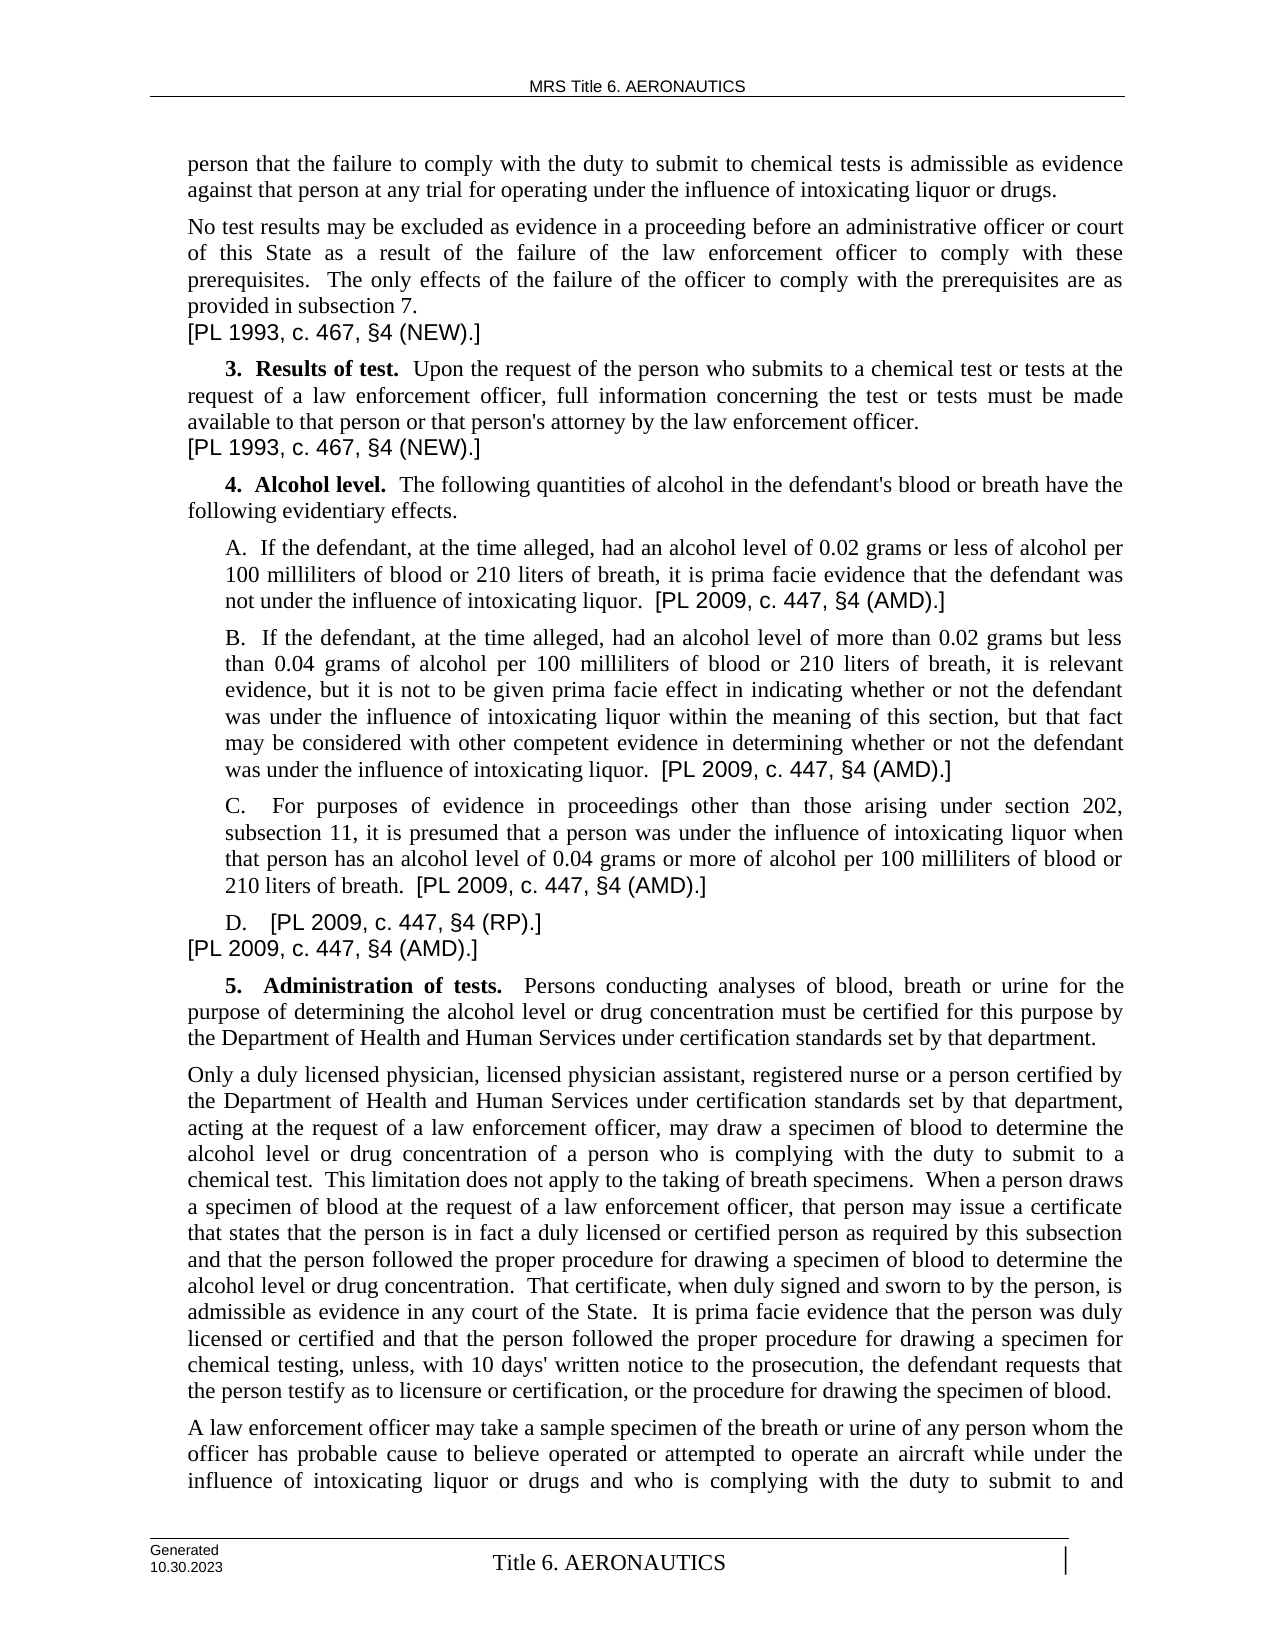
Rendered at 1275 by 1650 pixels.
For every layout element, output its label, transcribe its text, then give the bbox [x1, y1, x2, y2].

text 4. Alcohol level. The following quantities of alcohol in the defendant's blood or breath have the following evidentiary effects. [187, 471, 1125, 524]
text Only a duly licensed physician, licensed physician assistant, registered nurse or a person certified by the Department of Health and Human Services under certification standards set by that department, acting at the request of a law enforcement officer, may draw a specimen of blood to determine the alcohol level or drug concentration of a person who is complying with the duty to submit to a chemical test. This limitation does not apply to the taking of breath specimens. When a person draws a specimen of blood at the request of a law enforcement officer, that person may issue a certificate that states that the person is in fact a duly licensed or certified person as required by this subsection and that the person followed the proper procedure for drawing a specimen of blood to determine the alcohol level or drug concentration. That certificate, when duly signed and sworn to by the person, is admissible as evidence in any court of the State. It is prima facie evidence that the person was duly licensed or certified and that the person followed the proper procedure for drawing a specimen for chemical testing, unless, with 10 days' written notice to the prosecution, the defendant requests that the person testify as to licensure or certification, or the procedure for drawing the specimen of blood. [187, 1061, 1125, 1404]
text [PL 2009, c. 447, §4 (AMD).] [187, 935, 1125, 961]
text C. For purposes of evidence in proceedings other than those arising under section 202, subsection 11, it is presumed that a person was under the influence of intoxicating liquor when that person has an alcohol level of 0.04 grams or more of alcohol per 100 milliliters of blood or 210 liters of breath. [PL 2009, c. 447, §4 (AMD).] [225, 792, 1125, 898]
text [187, 1414, 1125, 1493]
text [187, 150, 1125, 203]
text B. If the defendant, at the time alleged, had an alcohol level of more than 0.02 grams but less than 0.04 grams of alcohol per 100 milliliters of blood or 210 liters of breath, it is relevant evidence, but it is not to be given prima facie effect in indicating whether or not the defendant was under the influence of intoxicating liquor within the meaning of this section, but that fact may be considered with other competent evidence in determining whether or not the defendant was under the influence of intoxicating liquor. [PL 2009, c. 447, §4 (AMD).] [225, 624, 1125, 782]
text No test results may be excluded as evidence in a proceeding before an administrative officer or court of this State as a result of the failure of the law enforcement officer to comply with these prerequisites. The only effects of the failure of the officer to comply with the prerequisites are as provided in subsection 7. [187, 213, 1125, 318]
text D. [PL 2009, c. 447, §4 (RP).] [225, 908, 1125, 935]
text A. If the defendant, at the time alleged, had an alcohol level of 0.02 grams or less of alcohol per 100 milliliters of blood or 210 liters of breath, it is prima facie evidence that the defendant was not under the influence of intoxicating liquor. [PL 2009, c. 447, §4 (AMD).] [225, 534, 1125, 613]
text [PL 1993, c. 467, §4 (NEW).] [187, 434, 1125, 461]
text 3. Results of test. Upon the request of the person who submits to a chemical test or tests at the request of a law enforcement officer, full information concerning the test or tests must be made available to that person or that person's attorney by the law enforcement officer. [187, 355, 1125, 434]
text 5. Administration of tests. Persons conducting analyses of blood, breath or urine for the purpose of determining the alcohol level or drug concentration must be certified for this purpose by the Department of Health and Human Services under certification standards set by that department. [187, 972, 1125, 1051]
text [PL 1993, c. 467, §4 (NEW).] [187, 318, 1125, 345]
